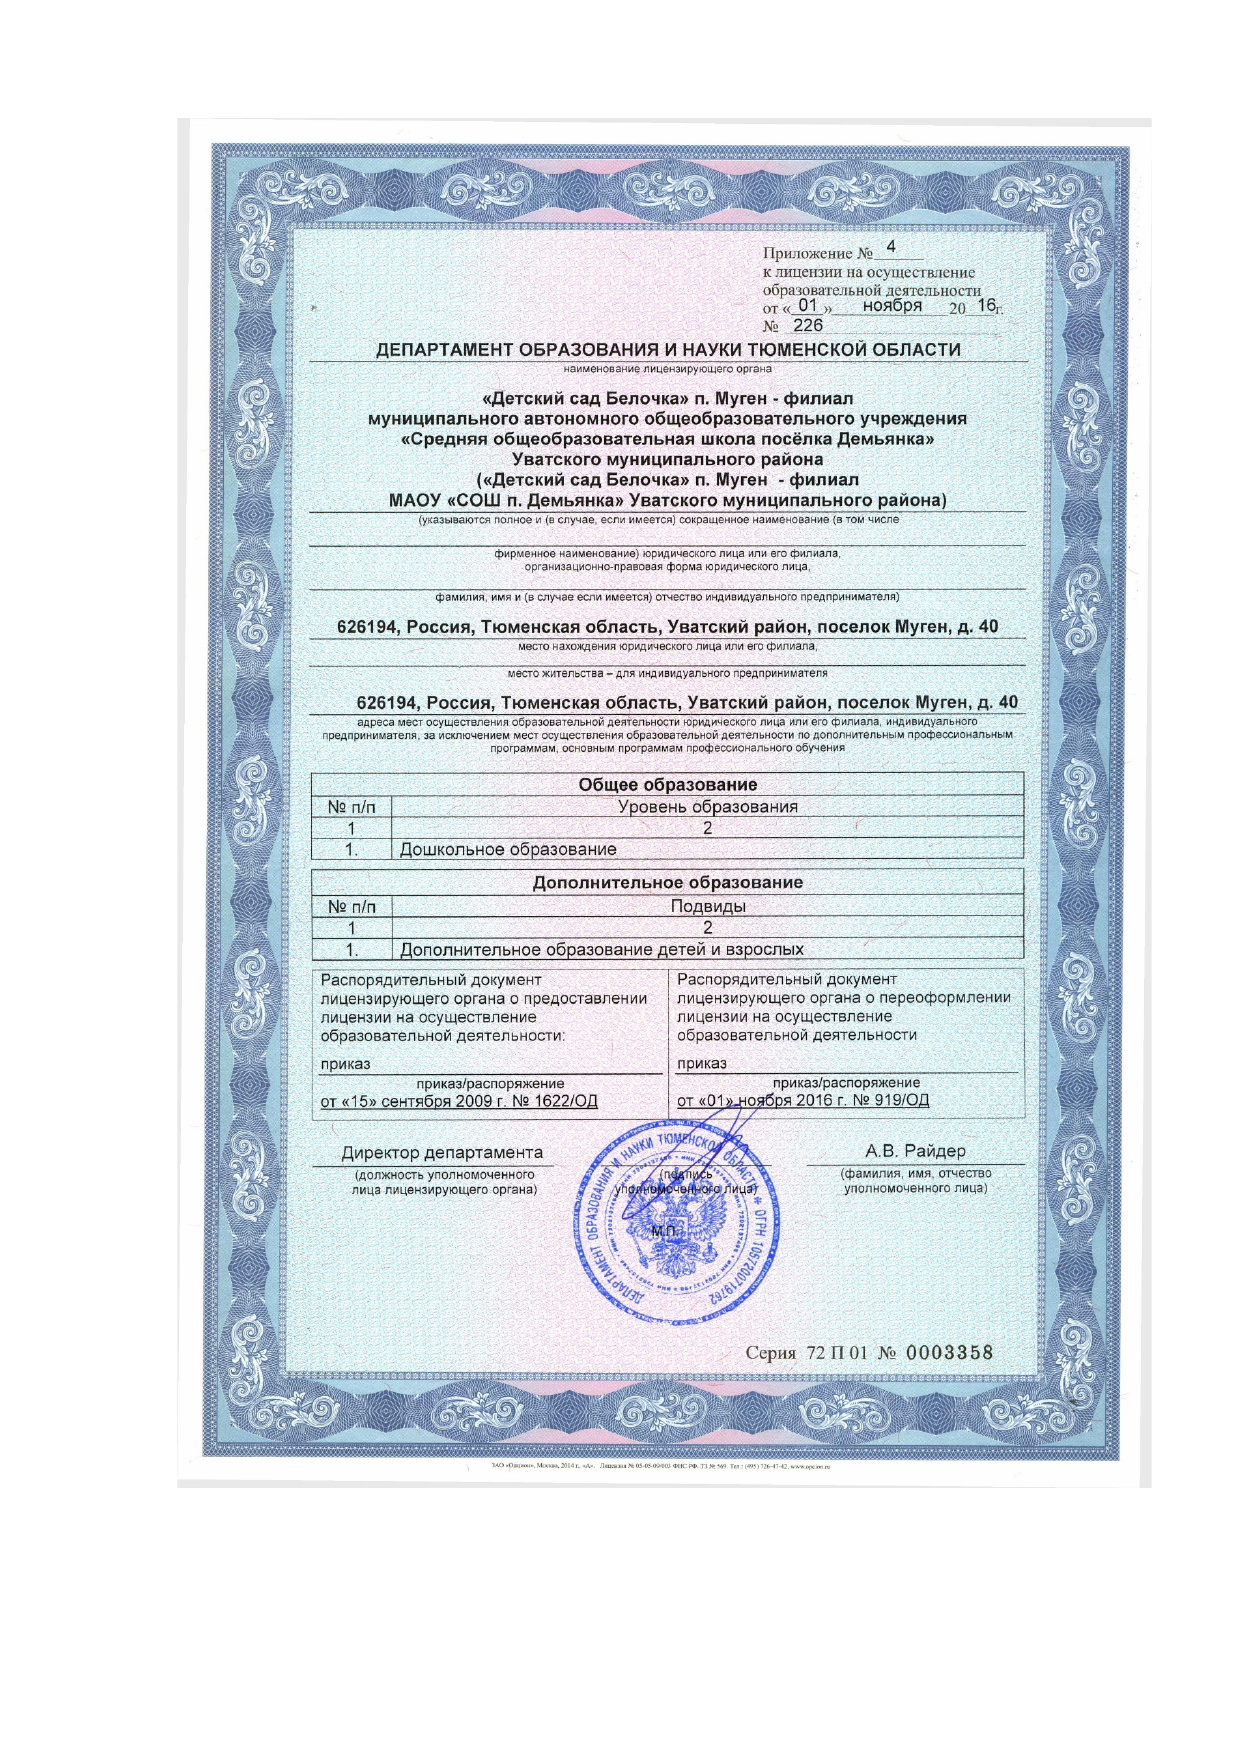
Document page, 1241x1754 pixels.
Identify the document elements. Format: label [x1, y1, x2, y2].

picture [177, 118, 1152, 1488]
